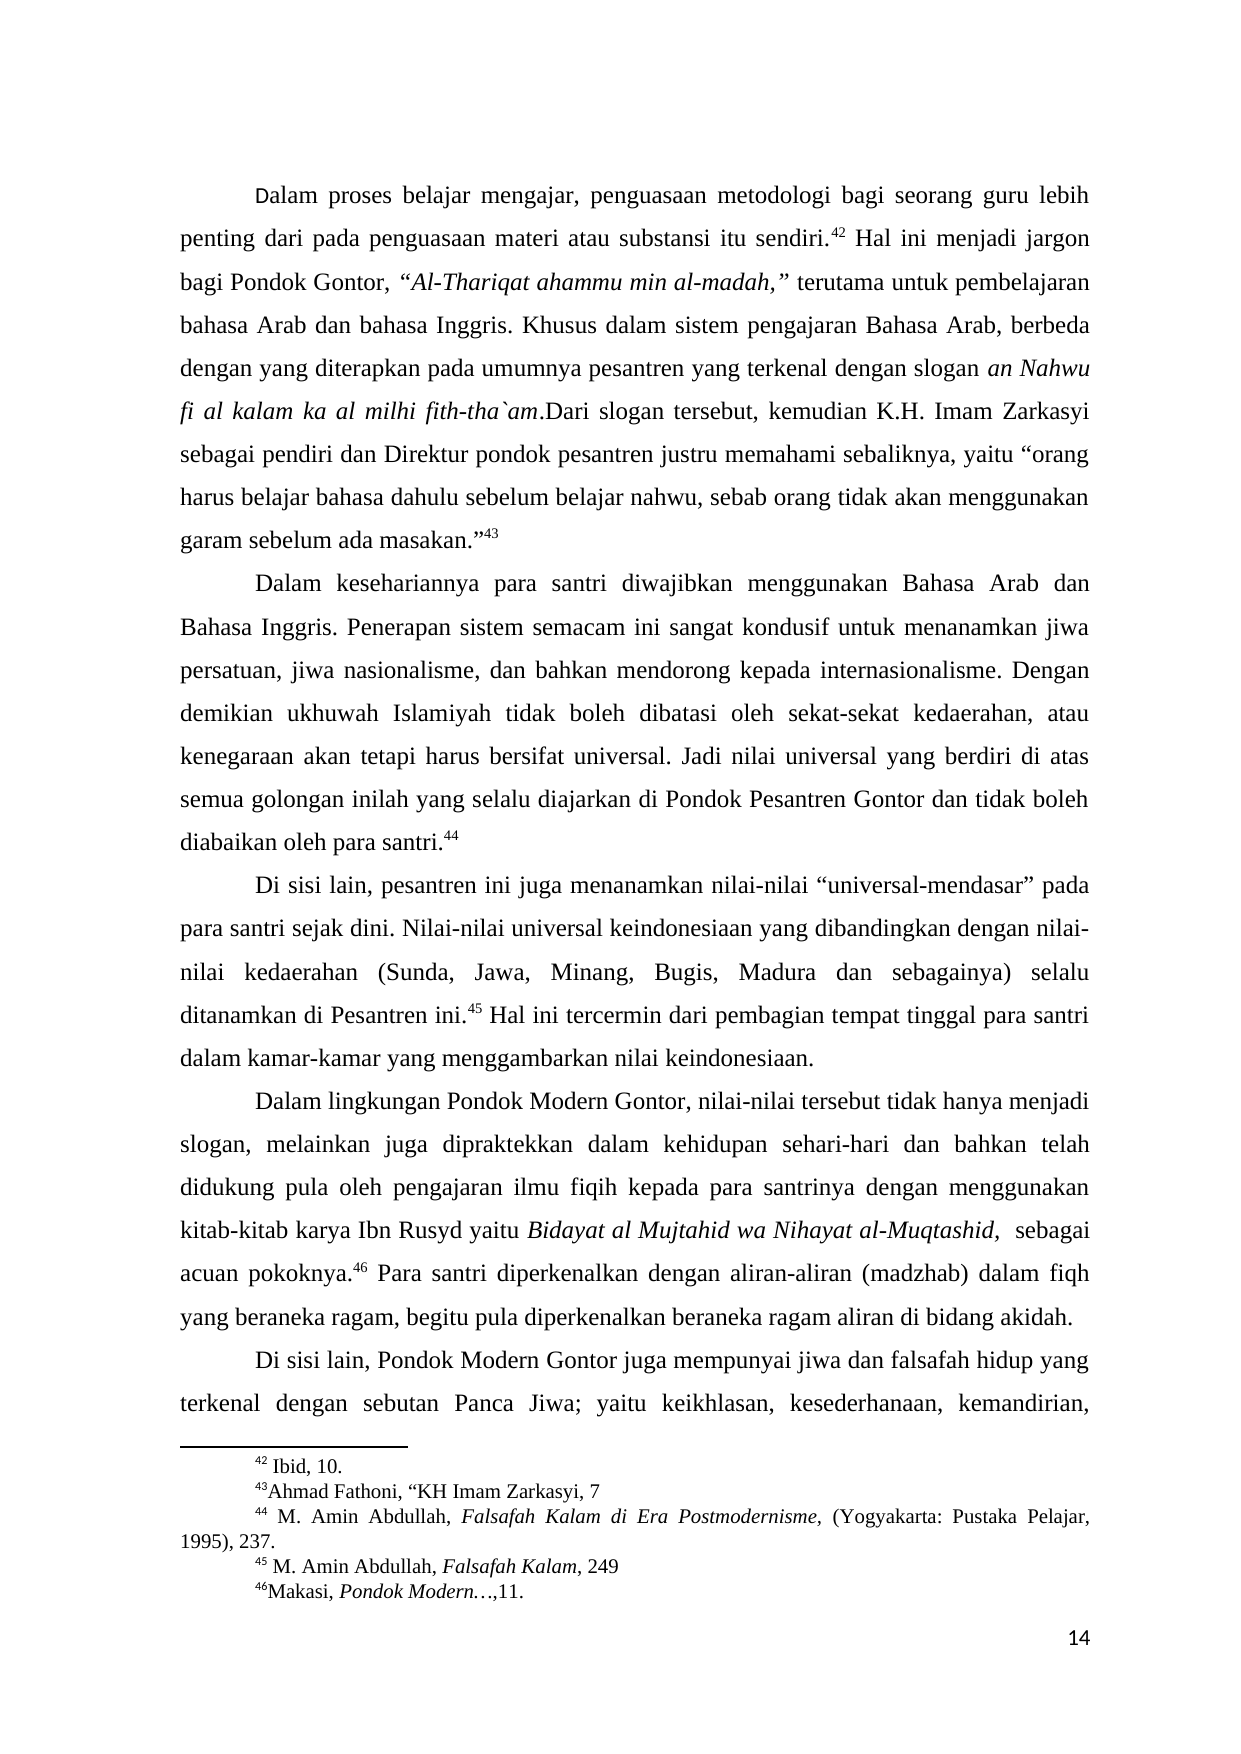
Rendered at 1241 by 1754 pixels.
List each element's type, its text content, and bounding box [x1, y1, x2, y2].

text Dalam kesehariannya para santri diwajibkan menggunakan Bahasa Arab dan Bahasa Inggris. Penerapan sistem semacam ini sangat kondusif untuk menanamkan jiwa persatuan, jiwa nasionalisme, dan bahkan mendorong kepada internasionalisme. Dengan demikian ukhuwah Islamiyah tidak boleh dibatasi oleh sekat-sekat kedaerahan, atau kenegaraan akan tetapi harus bersifat universal. Jadi nilai universal yang berdiri di atas semua golongan inilah yang selalu diajarkan di Pondok Pesantren Gontor dan tidak boleh diabaikan oleh para santri. [180, 568, 1090, 856]
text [180, 1345, 1090, 1417]
text Dalam lingkungan Pondok Modern Gontor, nilai-nilai tersebut tidak hanya menjadi slogan, melainkan juga dipraktekkan dalam kehidupan sehari-hari dan bahkan telah didukung pula oleh pengajaran ilmu fiqih kepada para santrinya dengan menggunakan kitab-kitab karya Ibn Rusyd yaitu Bidayat al Mujtahid wa Nihayat al-Muqtashid, sebagai acuan pokoknya. Para santri diperkenalkan dengan aliran-aliran (madzhab) dalam fiqh yang beraneka ragam, begitu pula diperkenalkan beraneka ragam aliran di bidang akidah. [180, 1086, 1090, 1330]
text Di sisi lain, pesantren ini juga menanamkan nilai-nilai “universal-mendasar” pada para santri sejak dini. Nilai-nilai universal keindonesiaan yang dibandingkan dengan nilai-nilai kedaerahan (Sunda, Jawa, Minang, Bugis, Madura dan sebagainya) selalu ditanamkan di Pesantren ini. Hal ini tercermin dari pembagian tempat tinggal para santri dalam kamar-kamar yang menggambarkan nilai keindonesiaan. [180, 870, 1090, 1072]
text Dalam proses belajar mengajar, penguasaan metodologi bagi seorang guru lebih penting dari pada penguasaan materi atau substansi itu sendiri. Hal ini menjadi jargon bagi Pondok Gontor, “Al-Thariqat ahammu min al-madah,” terutama untuk pembelajaran bahasa Arab dan bahasa Inggris. Khusus dalam sistem pengajaran Bahasa Arab, berbeda dengan yang diterapkan pada umumnya pesantren yang terkenal dengan slogan an Nahwu fi al kalam ka al milhi fith-tha`am.Dari slogan tersebut, kemudian K.H. Imam Zarkasyi sebagai pendiri dan Direktur pondok pesantren justru memahami sebaliknya, yaitu “orang harus belajar bahasa dahulu sebelum belajar nahwu, sebab orang tidak akan menggunakan garam sebelum ada masakan.” [180, 180, 1090, 554]
